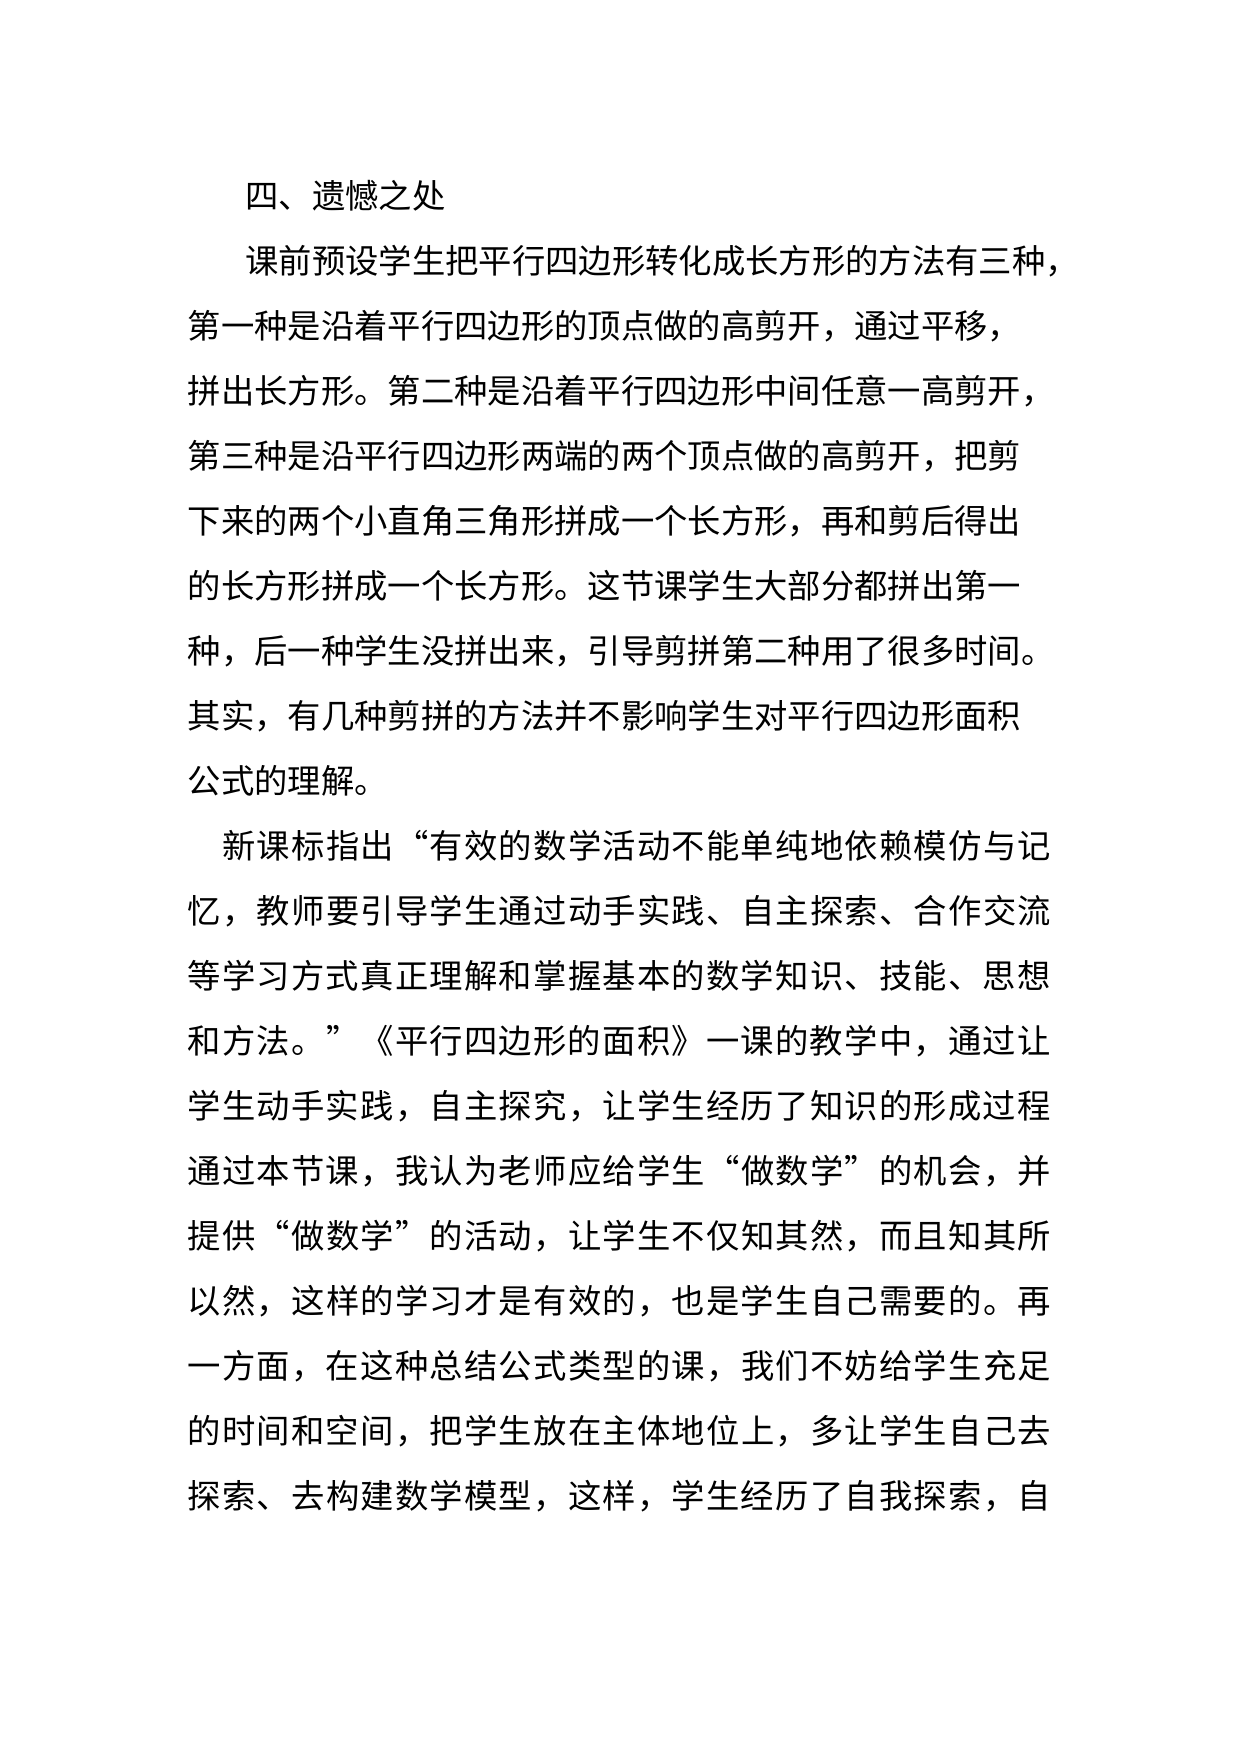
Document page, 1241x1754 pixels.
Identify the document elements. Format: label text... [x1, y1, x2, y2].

text 四、遗憾之处 [187, 162, 1053, 227]
text 课前预设学生把平行四边形转化成长方形的方法有三种，第一种是沿着平行四边形的顶点做的高剪开，通过平移，拼出长方形。第二种是沿着平行四边形中间任意一高剪开，第三种是沿平行四边形两端的两个顶点做的高剪开，把剪下来的两个小直角三角形拼成一个长方形，再和剪后得出的长方形拼成一个长方形。这节课学生大部分都拼出第一种，后一种学生没拼出来，引导剪拼第二种用了很多时间。其实，有几种剪拼的方法并不影响学生对平行四边形面积公式的理解。 [187, 227, 1053, 812]
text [187, 812, 1053, 1527]
